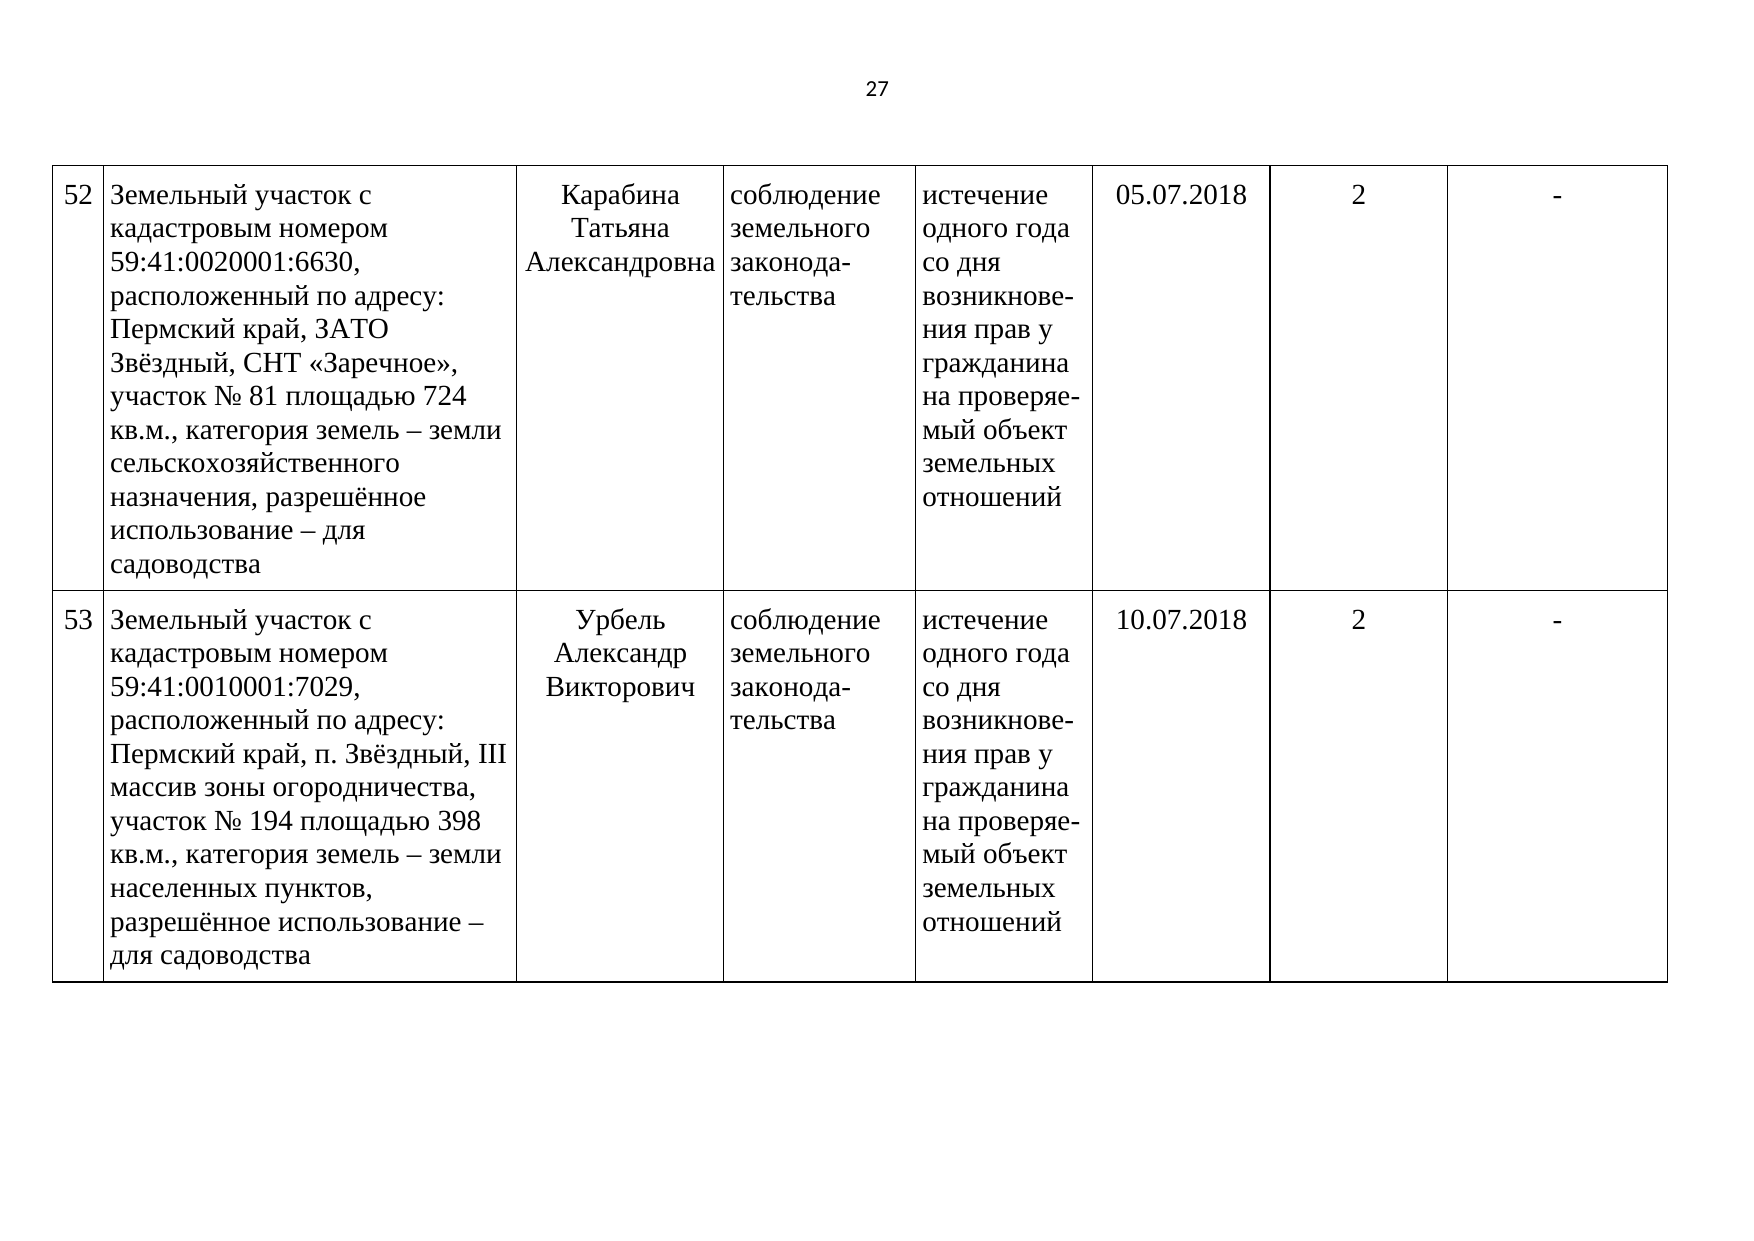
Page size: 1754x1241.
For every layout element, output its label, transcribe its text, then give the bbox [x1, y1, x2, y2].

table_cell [916, 166, 1092, 590]
table_cell 10.07.2018 [1093, 591, 1269, 981]
table_cell - [1448, 166, 1667, 590]
table_cell Урбель Александр Викторович [517, 591, 723, 981]
table_cell 53 [53, 591, 103, 981]
table_cell 52 [53, 166, 103, 590]
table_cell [517, 166, 723, 590]
table_cell - [1448, 591, 1667, 981]
table_cell 2 [1271, 591, 1447, 981]
table_cell Земельный участок с кадастровым номером 59:41:0010001:7029, расположенный по адресу: Пермский край, п. Звёздный, III массив зоны огородничества, участок № 194 площадью 398 кв.м., категория земель – земли населенных пунктов, разрешённое использование – для садоводства [104, 591, 516, 981]
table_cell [724, 591, 915, 981]
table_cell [104, 166, 516, 590]
table_cell 05.07.2018 [1093, 166, 1269, 590]
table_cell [916, 591, 1092, 981]
table_cell 2 [1271, 166, 1447, 590]
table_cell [724, 166, 915, 590]
